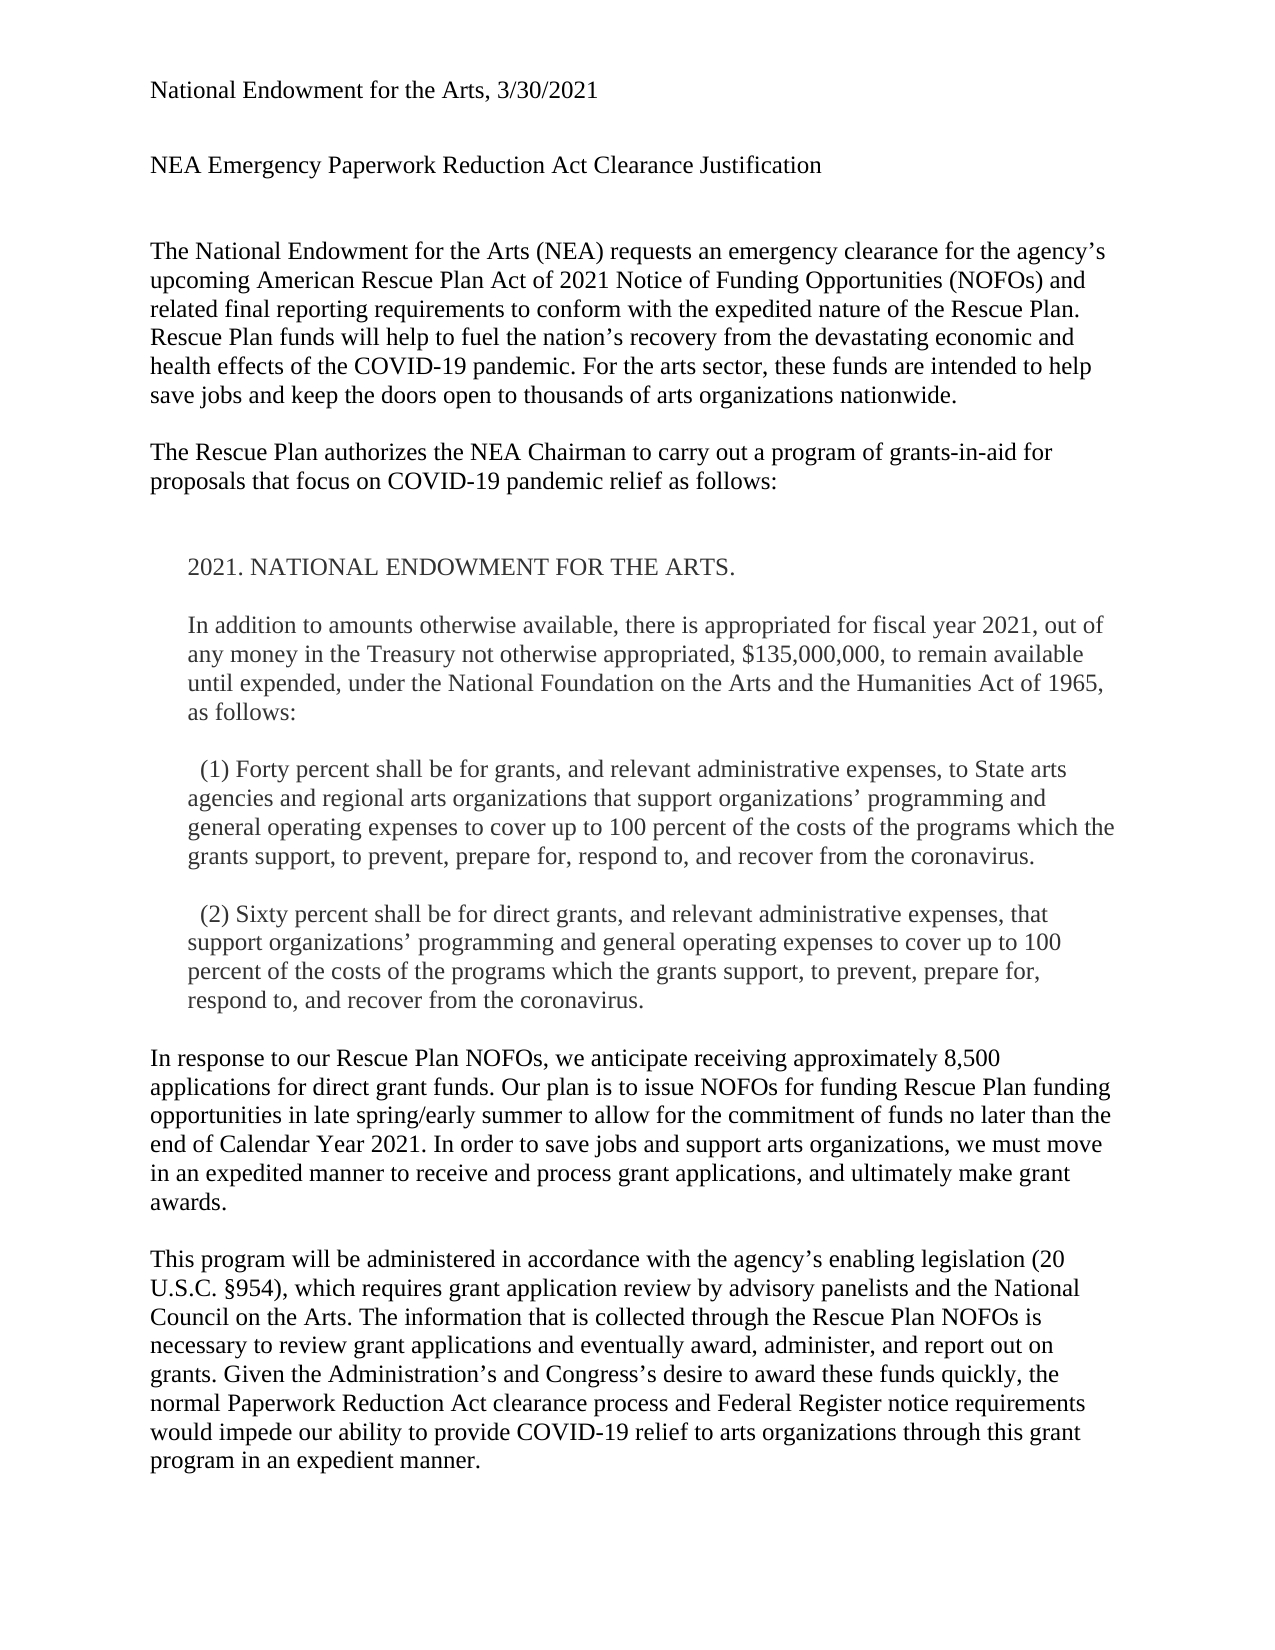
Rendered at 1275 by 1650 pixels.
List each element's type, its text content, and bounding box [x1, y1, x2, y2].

text In response to our Rescue Plan NOFOs, we anticipate receiving approximately 8,500 applications for direct grant funds. Our plan is to issue NOFOs for funding Rescue Plan funding opportunities in late spring/early summer to allow for the commitment of funds no later than the end of Calendar Year 2021. In order to save jobs and support arts organizations, we must move in an expedited manner to receive and process grant applications, and ultimately make grant awards. [150, 1043, 1125, 1215]
text The Rescue Plan authorizes the NEA Chairman to carry out a program of grants-in-aid for proposals that focus on COVID-19 pandemic relief as follows: [150, 437, 1125, 495]
text NEA Emergency Paperwork Reduction Act Clearance Justification [150, 150, 1125, 179]
text (2) Sixty percent shall be for direct grants, and relevant administrative expenses, that support organizations’ programming and general operating expenses to cover up to 100 percent of the costs of the programs which the grants support, to prevent, prepare for, respond to, and recover from the coronavirus. [187, 899, 1125, 1014]
text 2021. NATIONAL ENDOWMENT FOR THE ARTS. [150, 552, 1125, 581]
text In addition to amounts otherwise available, there is appropriated for fiscal year 2021, out of any money in the Treasury not otherwise appropriated, $135,000,000, to remain available until expended, under the National Foundation on the Arts and the Humanities Act of 1965, as follows: [187, 610, 1125, 725]
text The National Endowment for the Arts (NEA) requests an emergency clearance for the agency’s upcoming American Rescue Plan Act of 2021 Notice of Funding Opportunities (NOFOs) and related final reporting requirements to conform with the expedited nature of the Rescue Plan. Rescue Plan funds will help to fuel the nation’s recovery from the devastating economic and health effects of the COVID-19 pandemic. For the arts sector, these funds are intended to help save jobs and keep the doors open to thousands of arts organizations nationwide. [150, 236, 1125, 409]
text (1) Forty percent shall be for grants, and relevant administrative expenses, to State arts agencies and regional arts organizations that support organizations’ programming and general operating expenses to cover up to 100 percent of the costs of the programs which the grants support, to prevent, prepare for, respond to, and recover from the coronavirus. [187, 754, 1125, 869]
text This program will be administered in accordance with the agency’s enabling legislation (20 U.S.C. §954), which requires grant application review by advisory panelists and the National Council on the Arts. The information that is collected through the Rescue Plan NOFOs is necessary to review grant applications and eventually award, administer, and report out on grants. Given the Administration’s and Congress’s desire to award these funds quickly, the normal Paperwork Reduction Act clearance process and Federal Register notice requirements would impede our ability to provide COVID-19 relief to arts organizations through this grant program in an expedient manner. [150, 1244, 1125, 1474]
